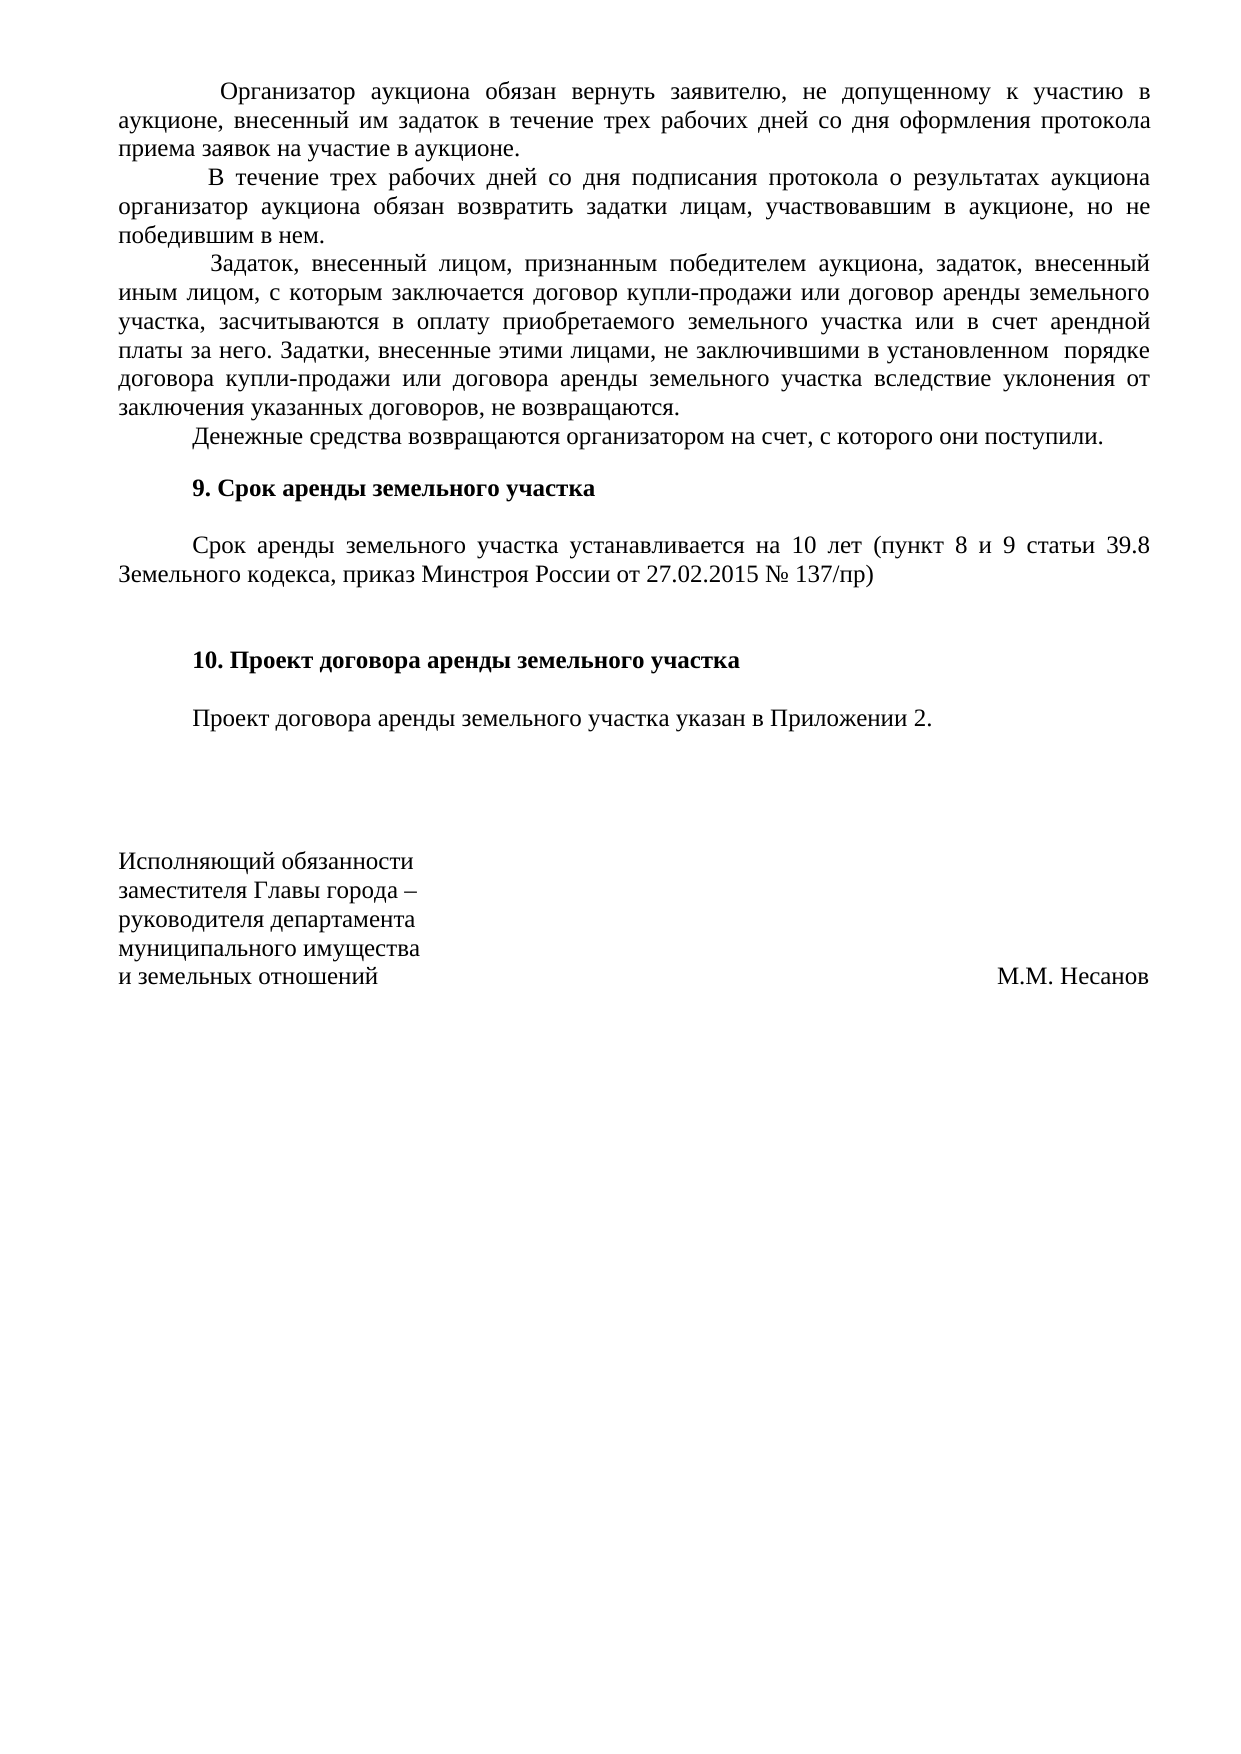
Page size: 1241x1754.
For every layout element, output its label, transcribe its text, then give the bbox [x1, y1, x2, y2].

text Задаток, внесенный лицом, признанным победителем аукциона, задаток, внесенный иным лицом, с которым заключается договор купли-продажи или договор аренды земельного участка, засчитываются в оплату приобретаемого земельного участка или в счет арендной платы за него. Задатки, внесенные этими лицами, не заключившими в установленном порядке договора купли-продажи или договора аренды земельного участка вследствие уклонения от заключения указанных договоров, не возвращаются. [118, 248, 1152, 421]
text Проект договора аренды земельного участка указан в Приложении 2. [118, 703, 1152, 731]
text Исполняющий обязанности [118, 846, 1152, 875]
text Денежные средства возвращаются организатором на счет, с которого они поступили. [118, 421, 1152, 450]
text В течение трех рабочих дней со дня подписания протокола о результатах аукциона организатор аукциона обязан возвратить задатки лицам, участвовавшим в аукционе, но не победившим в нем. [118, 162, 1152, 248]
text Организатор аукциона обязан вернуть заявителю, не допущенному к участию в аукционе, внесенный им задаток в течение трех рабочих дней со дня оформления протокола приема заявок на участие в аукционе. [118, 76, 1152, 162]
text заместителя Главы города – [118, 875, 1152, 904]
text 9. Срок аренды земельного участка [118, 473, 1152, 501]
text муниципального имущества [118, 933, 1152, 961]
text и земельных отношений М.М. Несанов [118, 961, 1152, 990]
text Срок аренды земельного участка устанавливается на 10 лет (пункт 8 и 9 статьи 39.8 Земельного кодекса, приказ Минстроя России от 27.02.2015 № 137/пр) [118, 530, 1152, 588]
text руководителя департамента [118, 904, 1152, 933]
text 10. Проект договора аренды земельного участка [118, 645, 1152, 674]
